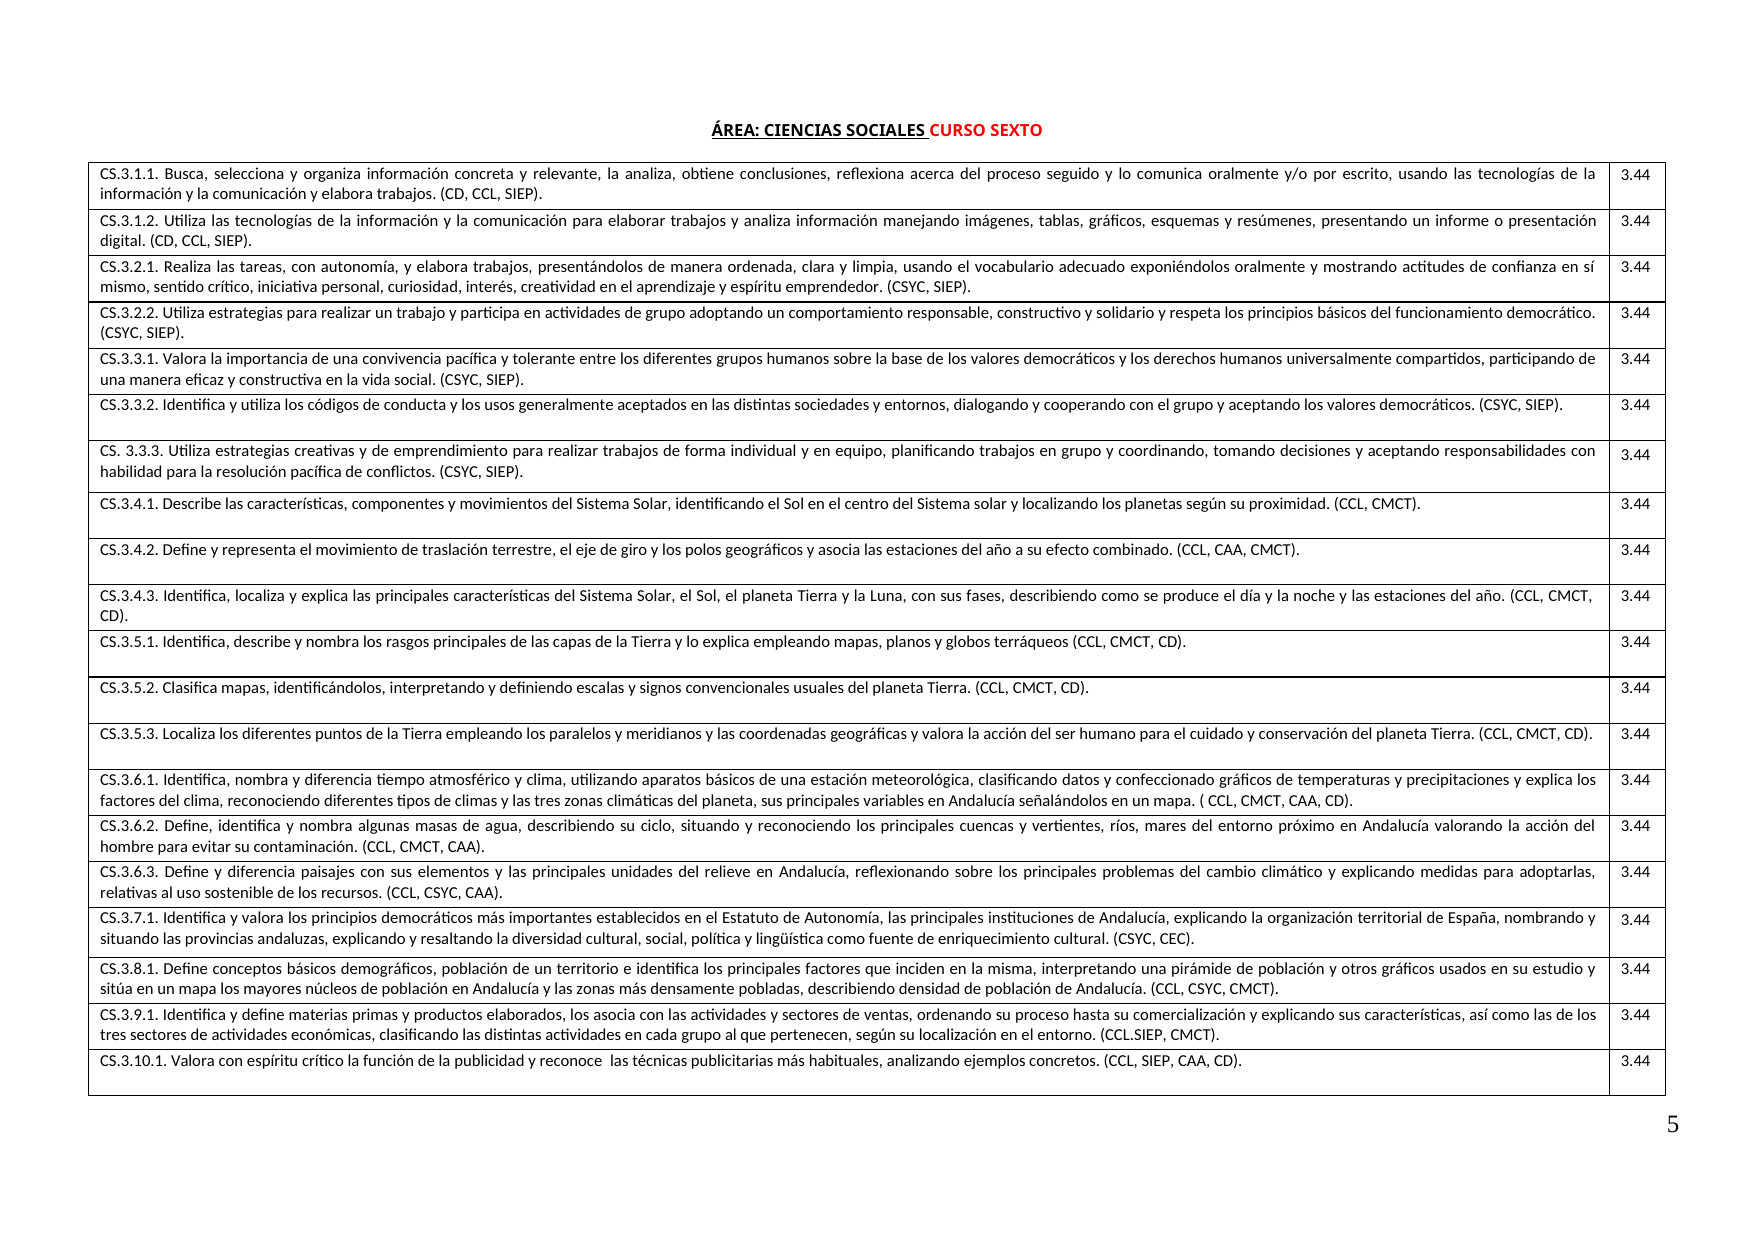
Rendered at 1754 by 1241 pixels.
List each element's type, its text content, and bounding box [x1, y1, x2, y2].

table_cell 3.44 [1610, 395, 1665, 439]
table_cell CS.3.5.2. Clasifica mapas, identificándolos, interpretando y definiendo escalas y signos convencionales usuales del planeta Tierra. (CCL, CMCT, CD). [89, 678, 1609, 722]
table_cell 3.44 [1610, 349, 1665, 393]
table_cell CS.3.2.2. Utiliza estrategias para realizar un trabajo y participa en actividades de grupo adoptando un comportamiento responsable, constructivo y solidario y respeta los principios básicos del funcionamiento democrático. (CSYC, SIEP). [89, 303, 1609, 347]
table_cell CS.3.5.3. Localiza los diferentes puntos de la Tierra empleando los paralelos y meridianos y las coordenadas geográficas y valora la acción del ser humano para el cuidado y conservación del planeta Tierra. (CCL, CMCT, CD). [89, 724, 1609, 768]
table_cell CS.3.7.1. Identifica y valora los principios democráticos más importantes establecidos en el Estatuto de Autonomía, las principales instituciones de Andalucía, explicando la organización territorial de España, nombrando y situando las provincias andaluzas, explicando y resaltando la diversidad cultural, social, política y lingüística como fuente de enriquecimiento cultural. (CSYC, CEC). [89, 908, 1609, 957]
table_cell CS.3.10.1. Valora con espíritu crítico la función de la publicidad y reconoce las técnicas publicitarias más habituales, analizando ejemplos concretos. (CCL, SIEP, CAA, CD). [89, 1050, 1609, 1095]
table_cell 3.44 [1610, 539, 1665, 584]
table_cell 3.44 [1610, 441, 1665, 492]
table_cell 3.44 [1610, 256, 1665, 301]
table_cell CS.3.1.2. Utiliza las tecnologías de la información y la comunicación para elaborar trabajos y analiza información manejando imágenes, tablas, gráficos, esquemas y resúmenes, presentando un informe o presentación digital. (CD, CCL, SIEP). [89, 210, 1609, 255]
table_cell 3.44 [1610, 493, 1665, 538]
table_cell CS.3.4.1. Describe las características, componentes y movimientos del Sistema Solar, identificando el Sol en el centro del Sistema solar y localizando los planetas según su proximidad. (CCL, CMCT). [89, 493, 1609, 538]
text ÁREA: CIENCIAS SOCIALES CURSO SEXTO [75, 118, 1679, 141]
table_header CS.3.1.1. Busca, selecciona y organiza información concreta y relevante, la analiza, obtiene conclusiones, reflexiona acerca del proceso seguido y lo comunica oralmente y/o por escrito, usando las tecnologías de la información y la comunicación y elabora trabajos. (CD, CCL, SIEP). [89, 163, 1609, 209]
table_cell CS.3.9.1. Identifica y define materias primas y productos elaborados, los asocia con las actividades y sectores de ventas, ordenando su proceso hasta su comercialización y explicando sus características, así como las de los tres sectores de actividades económicas, clasificando las distintas actividades en cada grupo al que pertenecen, según su localización en el entorno. (CCL.SIEP, CMCT). [89, 1004, 1609, 1049]
table_cell CS.3.3.2. Identifica y utiliza los códigos de conducta y los usos generalmente aceptados en las distintas sociedades y entornos, dialogando y cooperando con el grupo y aceptando los valores democráticos. (CSYC, SIEP). [89, 395, 1609, 439]
table_cell 3.44 [1610, 585, 1665, 630]
table_header 3.44 [1610, 163, 1665, 209]
table_cell 3.44 [1610, 210, 1665, 255]
table_cell 3.44 [1610, 770, 1665, 814]
table_cell CS.3.6.1. Identifica, nombra y diferencia tiempo atmosférico y clima, utilizando aparatos básicos de una estación meteorológica, clasificando datos y confeccionado gráficos de temperaturas y precipitaciones y explica los factores del clima, reconociendo diferentes tipos de climas y las tres zonas climáticas del planeta, sus principales variables en Andalucía señalándolos en un mapa. ( CCL, CMCT, CAA, CD). [89, 770, 1609, 814]
table_cell 3.44 [1610, 1050, 1665, 1095]
table_cell 3.44 [1610, 908, 1665, 957]
table_cell CS. 3.3.3. Utiliza estrategias creativas y de emprendimiento para realizar trabajos de forma individual y en equipo, planificando trabajos en grupo y coordinando, tomando decisiones y aceptando responsabilidades con habilidad para la resolución pacífica de conflictos. (CSYC, SIEP). [89, 441, 1609, 492]
table_cell 3.44 [1610, 631, 1665, 676]
table_cell 3.44 [1610, 862, 1665, 907]
table_cell CS.3.5.1. Identifica, describe y nombra los rasgos principales de las capas de la Tierra y lo explica empleando mapas, planos y globos terráqueos (CCL, CMCT, CD). [89, 631, 1609, 676]
table_cell CS.3.6.3. Define y diferencia paisajes con sus elementos y las principales unidades del relieve en Andalucía, reflexionando sobre los principales problemas del cambio climático y explicando medidas para adoptarlas, relativas al uso sostenible de los recursos. (CCL, CSYC, CAA). [89, 862, 1609, 907]
table_cell 3.44 [1610, 303, 1665, 347]
table_cell 3.44 [1610, 816, 1665, 861]
table_cell CS.3.8.1. Define conceptos básicos demográficos, población de un territorio e identifica los principales factores que inciden en la misma, interpretando una pirámide de población y otros gráficos usados en su estudio y sitúa en un mapa los mayores núcleos de población en Andalucía y las zonas más densamente pobladas, describiendo densidad de población de Andalucía. (CCL, CSYC, CMCT). [89, 958, 1609, 1003]
table_cell 3.44 [1610, 1004, 1665, 1049]
table_cell CS.3.4.3. Identifica, localiza y explica las principales características del Sistema Solar, el Sol, el planeta Tierra y la Luna, con sus fases, describiendo como se produce el día y la noche y las estaciones del año. (CCL, CMCT, CD). [89, 585, 1609, 630]
table_cell CS.3.2.1. Realiza las tareas, con autonomía, y elabora trabajos, presentándolos de manera ordenada, clara y limpia, usando el vocabulario adecuado exponiéndolos oralmente y mostrando actitudes de confianza en sí mismo, sentido crítico, iniciativa personal, curiosidad, interés, creatividad en el aprendizaje y espíritu emprendedor. (CSYC, SIEP). [89, 256, 1609, 301]
table_cell CS.3.6.2. Define, identifica y nombra algunas masas de agua, describiendo su ciclo, situando y reconociendo los principales cuencas y vertientes, ríos, mares del entorno próximo en Andalucía valorando la acción del hombre para evitar su contaminación. (CCL, CMCT, CAA). [89, 816, 1609, 861]
table_cell 3.44 [1610, 678, 1665, 722]
table_cell 3.44 [1610, 958, 1665, 1003]
table_cell CS.3.4.2. Define y representa el movimiento de traslación terrestre, el eje de giro y los polos geográficos y asocia las estaciones del año a su efecto combinado. (CCL, CAA, CMCT). [89, 539, 1609, 584]
table_cell CS.3.3.1. Valora la importancia de una convivencia pacífica y tolerante entre los diferentes grupos humanos sobre la base de los valores democráticos y los derechos humanos universalmente compartidos, participando de una manera eficaz y constructiva en la vida social. (CSYC, SIEP). [89, 349, 1609, 393]
table_cell 3.44 [1610, 724, 1665, 768]
